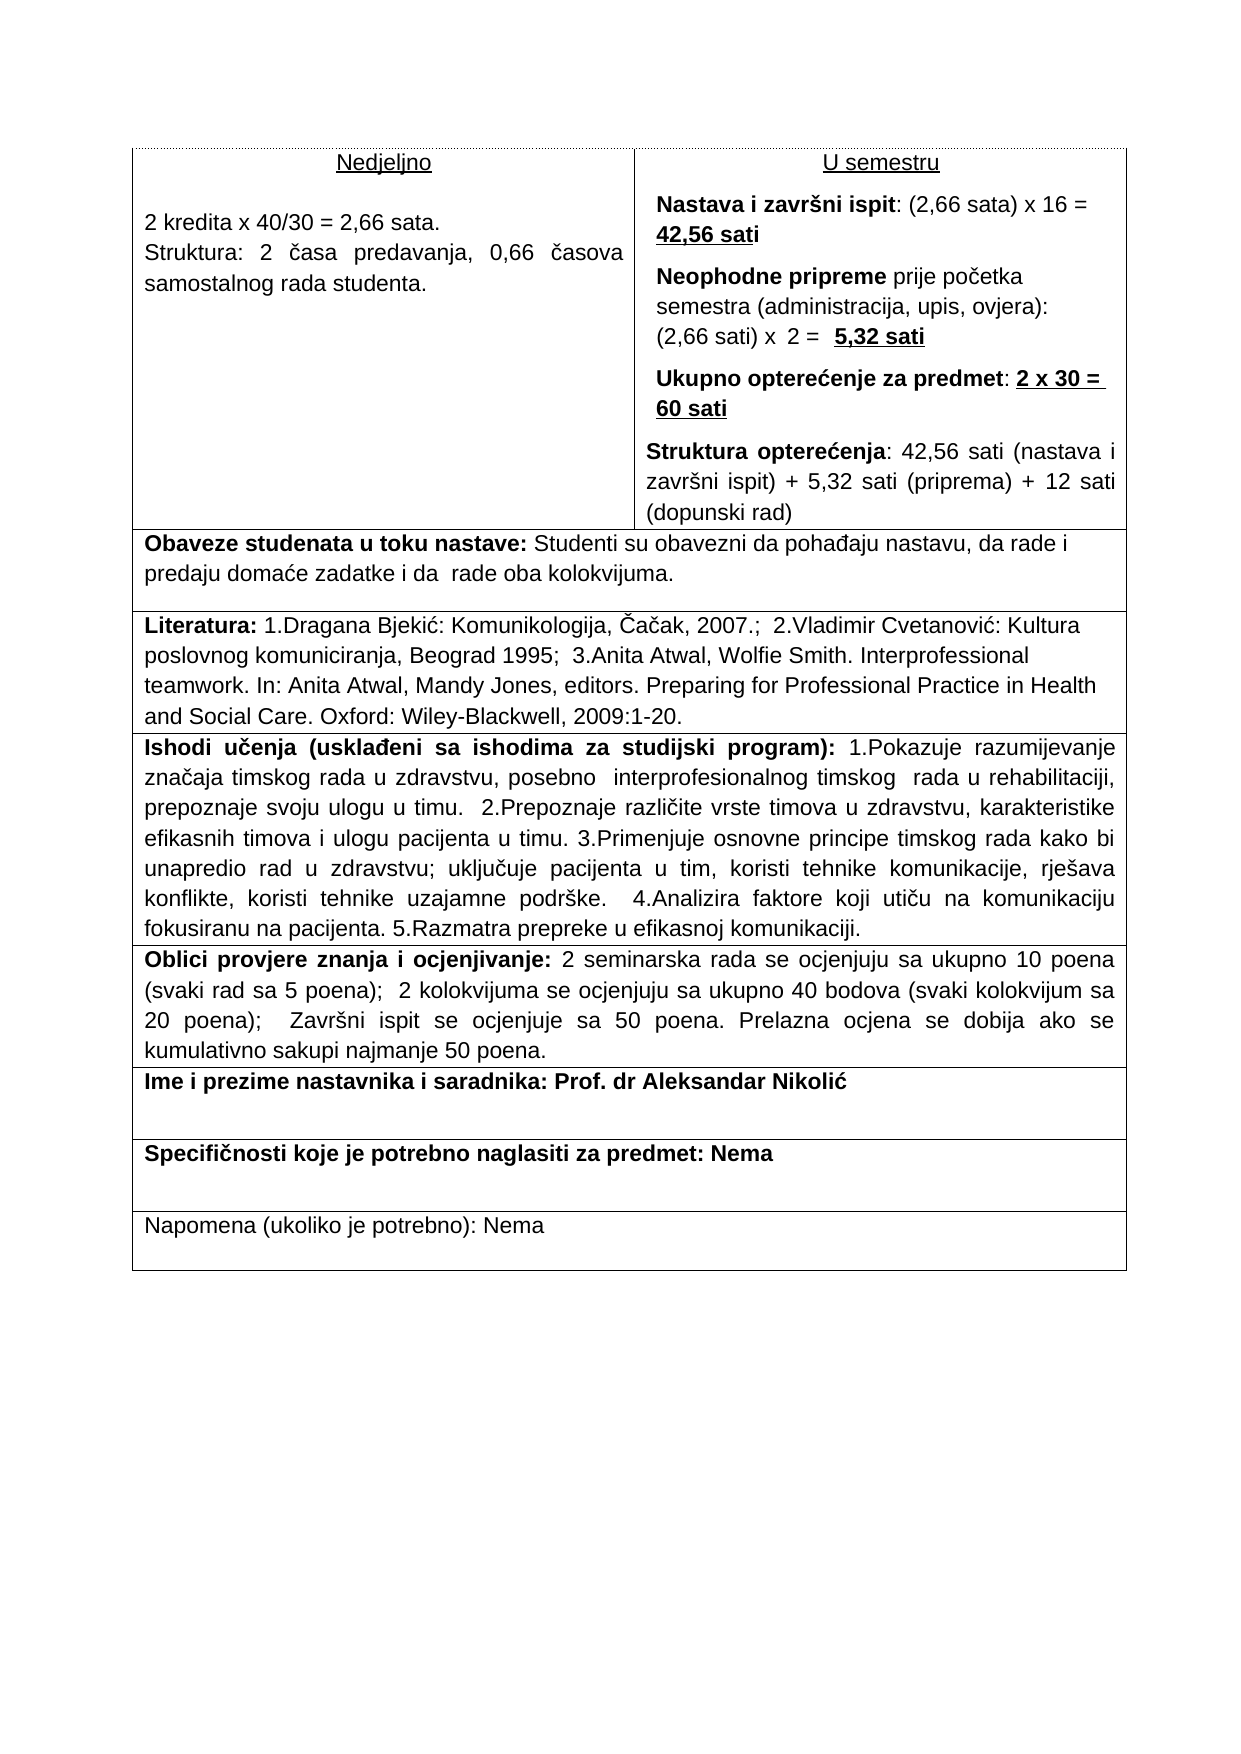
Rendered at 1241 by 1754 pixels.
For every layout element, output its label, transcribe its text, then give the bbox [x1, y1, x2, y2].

table_cell U semestru Nastava i završni ispit: (2,66 sata) x 16 = 42,56 sati Neophodne pripreme prije početka semestra (administracija, upis, ovjera): (2,66 sati) x 2 = 5,32 sati Ukupno opterećenje za predmet: 2 x 30 = 60 sati Struktura opterećenja: 42,56 sati (nastava i završni ispit) + 5,32 sati (priprema) + 12 sati (dopunski rad) [635, 148, 1126, 529]
table_cell Nedjeljno 2 kredita x 40/30 = 2,66 sata. Struktura: 2 časa predavanja, 0,66 časova samostalnog rada studenta. [133, 148, 634, 529]
table_cell Literatura: 1.Dragana Bjekić: Komunikologija, Čačak, 2007.; 2.Vladimir Cvetanović: Kultura poslovnog komuniciranja, Beograd 1995; 3.Anita Atwal, Wolfie Smith. Interprofessional teamwork. In: Anita Atwal, Mandy Jones, editors. Preparing for Professional Practice in Health and Social Care. Oxford: Wiley-Blackwell, 2009:1-20. [133, 612, 1126, 733]
table_cell Obaveze studenata u toku nastave: Studenti su obavezni da pohađaju nastavu, da rade i predaju domaće zadatke i da rade oba kolokvijuma. [133, 530, 1126, 611]
table_cell Ime i prezime nastavnika i saradnika: Prof. dr Aleksandar Nikolić [133, 1068, 1126, 1139]
table_cell Ishodi učenja (usklađeni sa ishodima za studijski program): 1.Pokazuje razumijevanje značaja timskog rada u zdravstvu, posebno interprofesionalnog timskog rada u rehabilitaciji, prepoznaje svoju ulogu u timu. 2.Prepoznaje različite vrste timova u zdravstvu, karakteristike efikasnih timova i ulogu pacijenta u timu. 3.Primenjuje osnovne principe timskog rada kako bi unapredio rad u zdravstvu; uključuje pacijenta u tim, koristi tehnike komunikacije, rješava konflikte, koristi tehnike uzajamne podrške. 4.Analizira faktore koji utiču na komunikaciju fokusiranu na pacijenta. 5.Razmatra prepreke u efikasnoj komunikaciji. [133, 734, 1126, 945]
table_cell Oblici provjere znanja i ocjenjivanje: 2 seminarska rada se ocjenjuju sa ukupno 10 poena (svaki rad sa 5 poena); 2 kolokvijuma se ocjenjuju sa ukupno 40 bodova (svaki kolokvijum sa 20 poena); Završni ispit se ocjenjuje sa 50 poena. Prelazna ocjena se dobija ako se kumulativno sakupi najmanje 50 poena. [133, 946, 1126, 1067]
table_cell Specifičnosti koje je potrebno naglasiti za predmet: Nema [133, 1140, 1126, 1211]
table_cell Napomena (ukoliko je potrebno): Nema [133, 1212, 1126, 1270]
